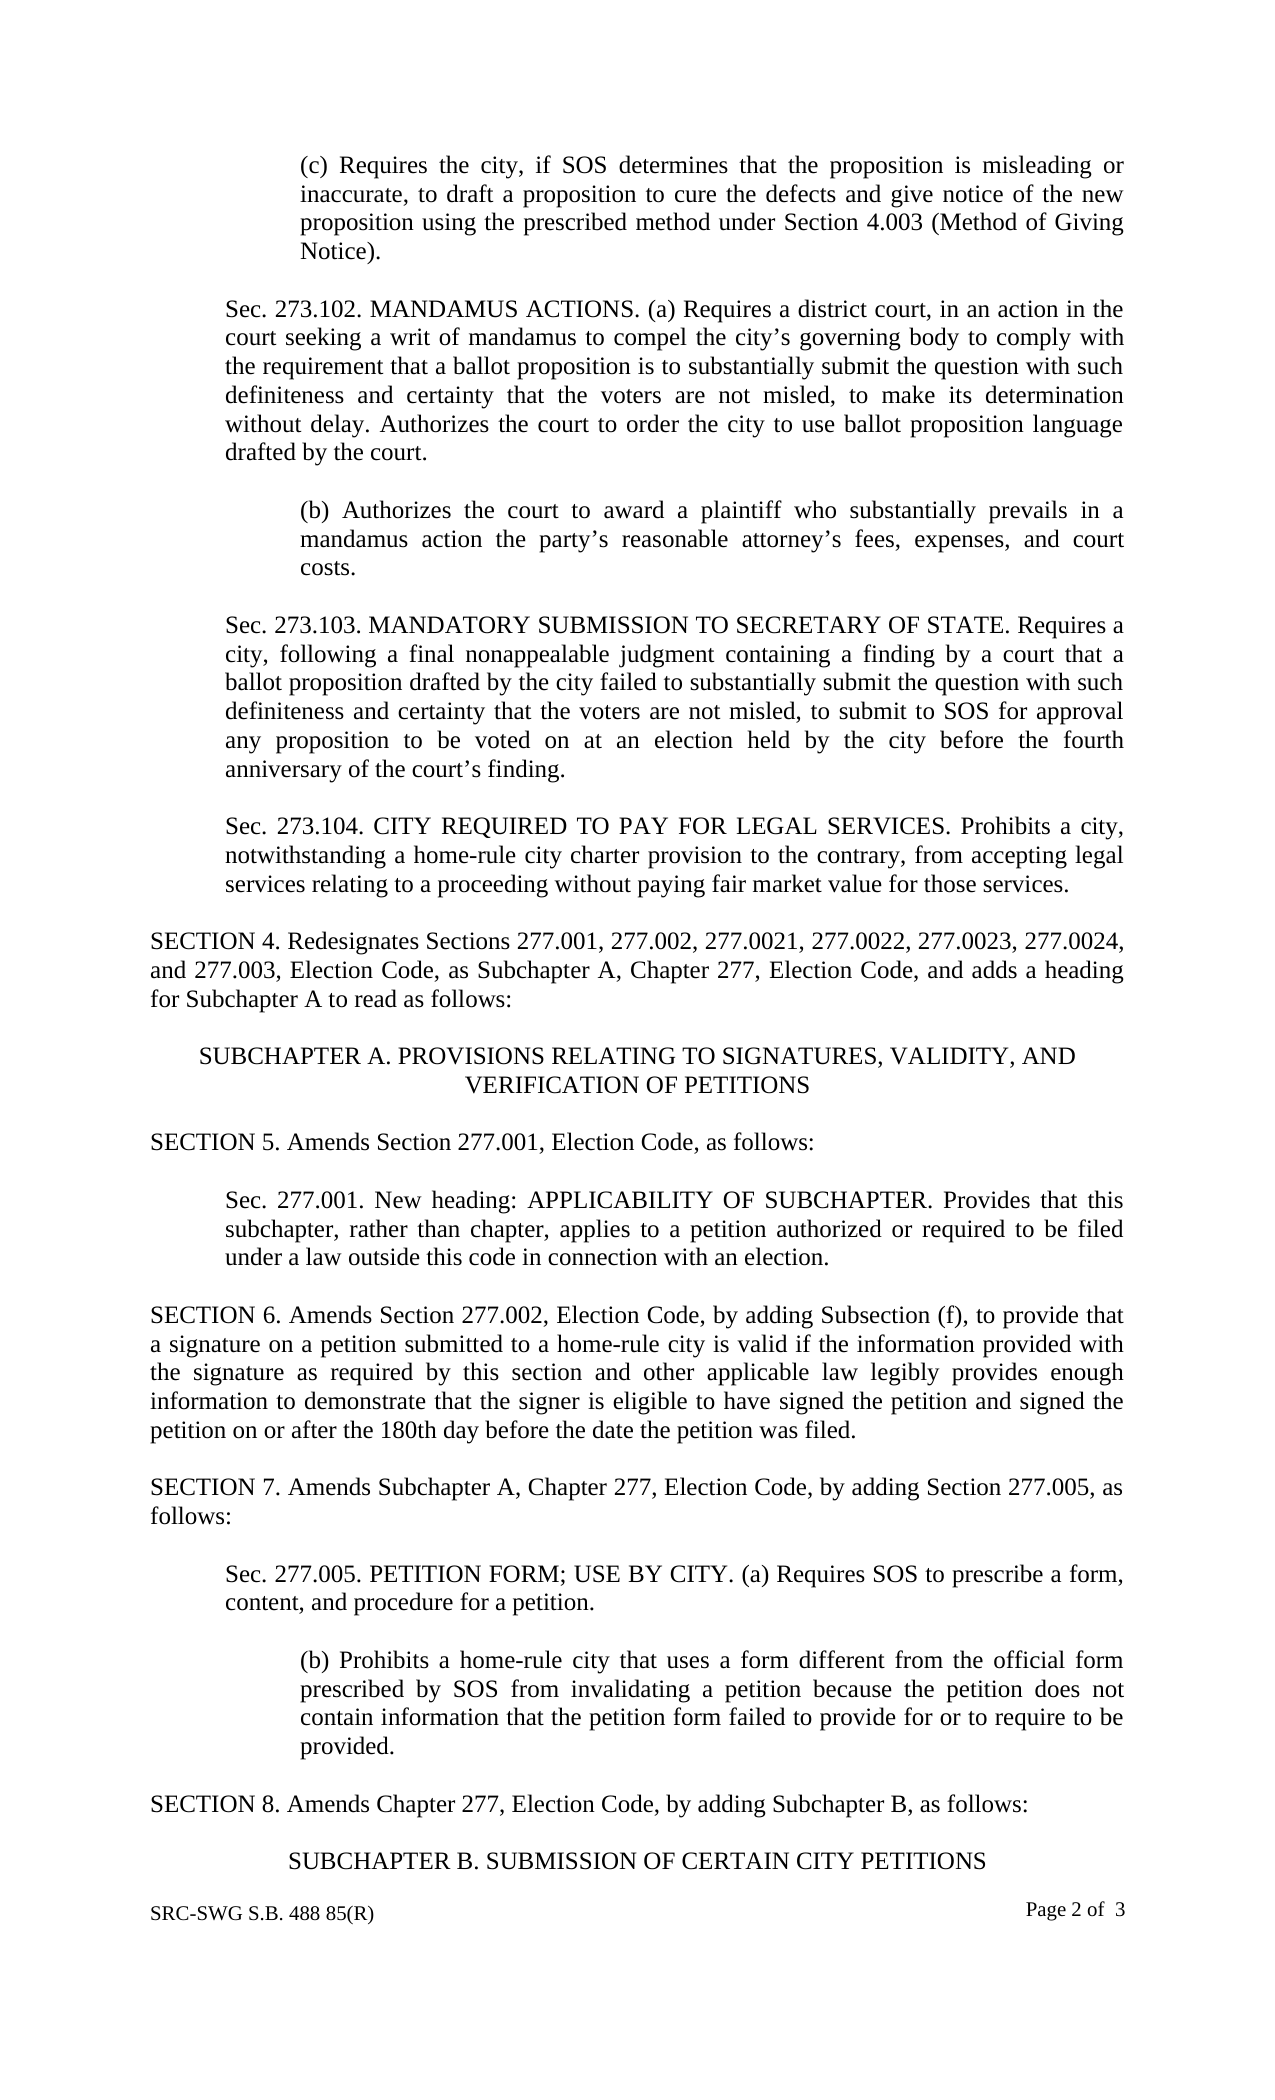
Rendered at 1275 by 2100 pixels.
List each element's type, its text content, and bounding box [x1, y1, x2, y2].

text (c) Requires the city, if SOS determines that the proposition is misleading or inaccurate, to draft a proposition to cure the defects and give notice of the new proposition using the prescribed method under Section 4.003 (Method of Giving Notice). [300, 150, 1125, 265]
text (b) Prohibits a home-rule city that uses a form different from the official form prescribed by SOS from invalidating a petition because the petition does not contain information that the petition form failed to provide for or to require to be provided. [300, 1645, 1125, 1760]
text SUBCHAPTER A. PROVISIONS RELATING TO SIGNATURES, VALIDITY, AND VERIFICATION OF PETITIONS [150, 1041, 1125, 1099]
text Sec. 273.102. MANDAMUS ACTIONS. (a) Requires a district court, in an action in the court seeking a writ of mandamus to compel the city’s governing body to comply with the requirement that a ballot proposition is to substantially submit the question with such definiteness and certainty that the voters are not misled, to make its determination without delay. Authorizes the court to order the city to use ballot proposition language drafted by the court. [225, 294, 1125, 466]
text SECTION 5. Amends Section 277.001, Election Code, as follows: [150, 1127, 1125, 1156]
text Sec. 273.104. CITY REQUIRED TO PAY FOR LEGAL SERVICES. Prohibits a city, notwithstanding a home-rule city charter provision to the contrary, from accepting legal services relating to a proceeding without paying fair market value for those services. [225, 811, 1125, 897]
text Sec. 273.103. MANDATORY SUBMISSION TO SECRETARY OF STATE. Requires a city, following a final nonappealable judgment containing a finding by a court that a ballot proposition drafted by the city failed to substantially submit the question with such definiteness and certainty that the voters are not misled, to submit to SOS for approval any proposition to be voted on at an election held by the city before the fourth anniversary of the court’s finding. [225, 610, 1125, 782]
text SECTION 4. Redesignates Sections 277.001, 277.002, 277.0021, 277.0022, 277.0023, 277.0024, and 277.003, Election Code, as Subchapter A, Chapter 277, Election Code, and adds a heading for Subchapter A to read as follows: [150, 926, 1125, 1012]
text Sec. 277.005. PETITION FORM; USE BY CITY. (a) Requires SOS to prescribe a form, content, and procedure for a petition. [225, 1559, 1125, 1616]
text (b) Authorizes the court to award a plaintiff who substantially prevails in a mandamus action the party’s reasonable attorney’s fees, expenses, and court costs. [300, 495, 1125, 581]
text SECTION 6. Amends Section 277.002, Election Code, by adding Subsection (f), to provide that a signature on a petition submitted to a home-rule city is valid if the information provided with the signature as required by this section and other applicable law legibly provides enough information to demonstrate that the signer is eligible to have signed the petition and signed the petition on or after the 180th day before the date the petition was filed. [150, 1300, 1125, 1444]
text SECTION 8. Amends Chapter 277, Election Code, by adding Subchapter B, as follows: [150, 1789, 1125, 1817]
text Sec. 277.001. New heading: APPLICABILITY OF SUBCHAPTER. Provides that this subchapter, rather than chapter, applies to a petition authorized or required to be filed under a law outside this code in connection with an election. [225, 1185, 1125, 1271]
text SECTION 7. Amends Subchapter A, Chapter 277, Election Code, by adding Section 277.005, as follows: [150, 1472, 1125, 1530]
text SUBCHAPTER B. SUBMISSION OF CERTAIN CITY PETITIONS [150, 1846, 1125, 1875]
